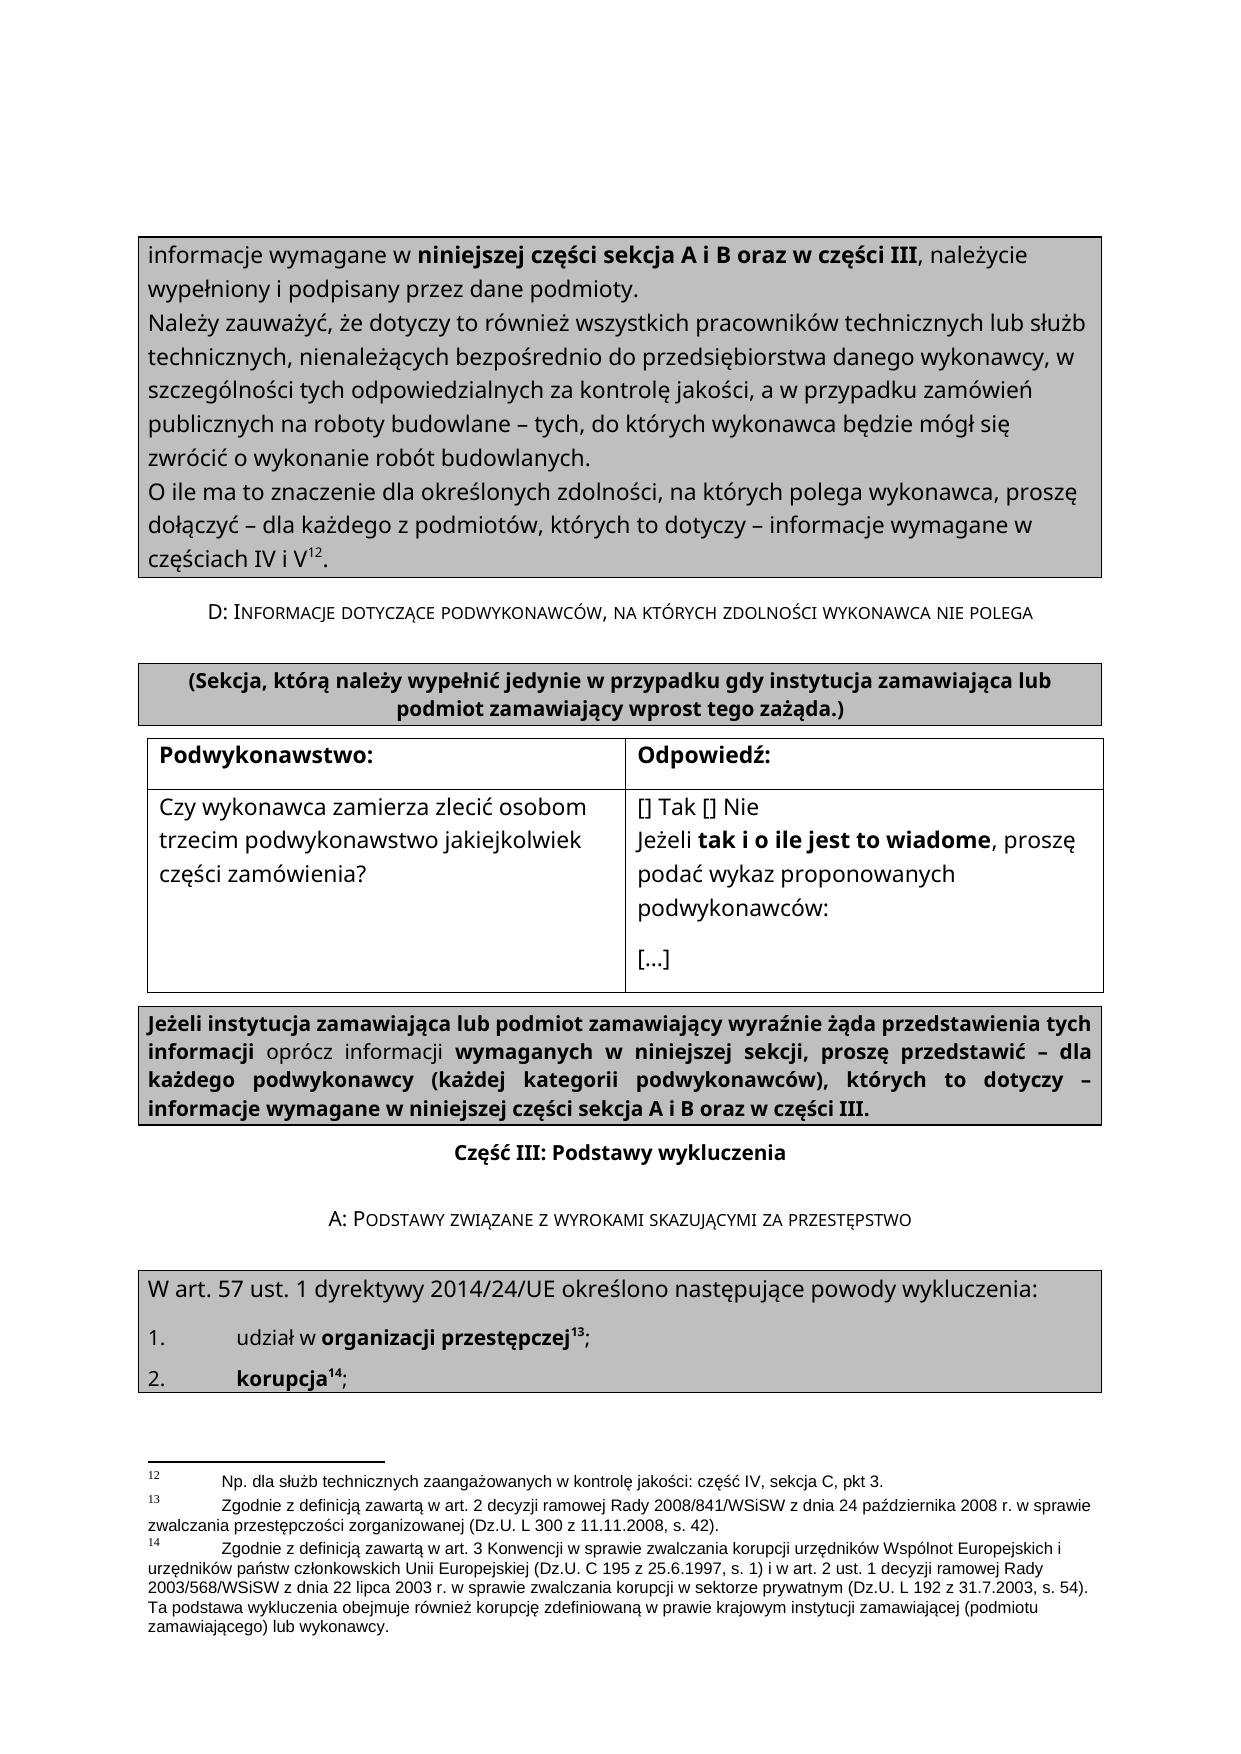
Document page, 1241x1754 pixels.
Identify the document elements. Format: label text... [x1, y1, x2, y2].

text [139, 238, 1101, 577]
title D: Informacje dotyczące podwykonawców, na których zdolności wykonawca nie polega [148, 597, 1093, 625]
title Jeżeli instytucja zamawiająca lub podmiot zamawiający wyraźnie żąda przedstawienia tych informacji oprócz informacji wymaganych w niniejszej sekcji, proszę przedstawić – dla każdego podwykonawcy (każdej kategorii podwykonawców), których to dotyczy – informacje wymagane w niniejszej części sekcja A i B oraz w części III. [139, 1007, 1101, 1124]
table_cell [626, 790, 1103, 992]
title A: Podstawy związane z wyrokami skazującymi za przestępstwo [148, 1204, 1093, 1232]
list korupcja; [139, 1361, 1101, 1392]
title Część III: Podstawy wykluczenia [148, 1138, 1093, 1167]
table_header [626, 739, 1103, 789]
list udział w organizacji przestępczej; [139, 1320, 1101, 1352]
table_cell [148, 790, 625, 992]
text W art. 57 ust. 1 dyrektywy 2014/24/UE określono następujące powody wykluczenia: [139, 1271, 1101, 1304]
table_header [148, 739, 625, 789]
title (Sekcja, którą należy wypełnić jedynie w przypadku gdy instytucja zamawiająca lub podmiot zamawiający wprost tego zażąda.) [139, 664, 1101, 725]
